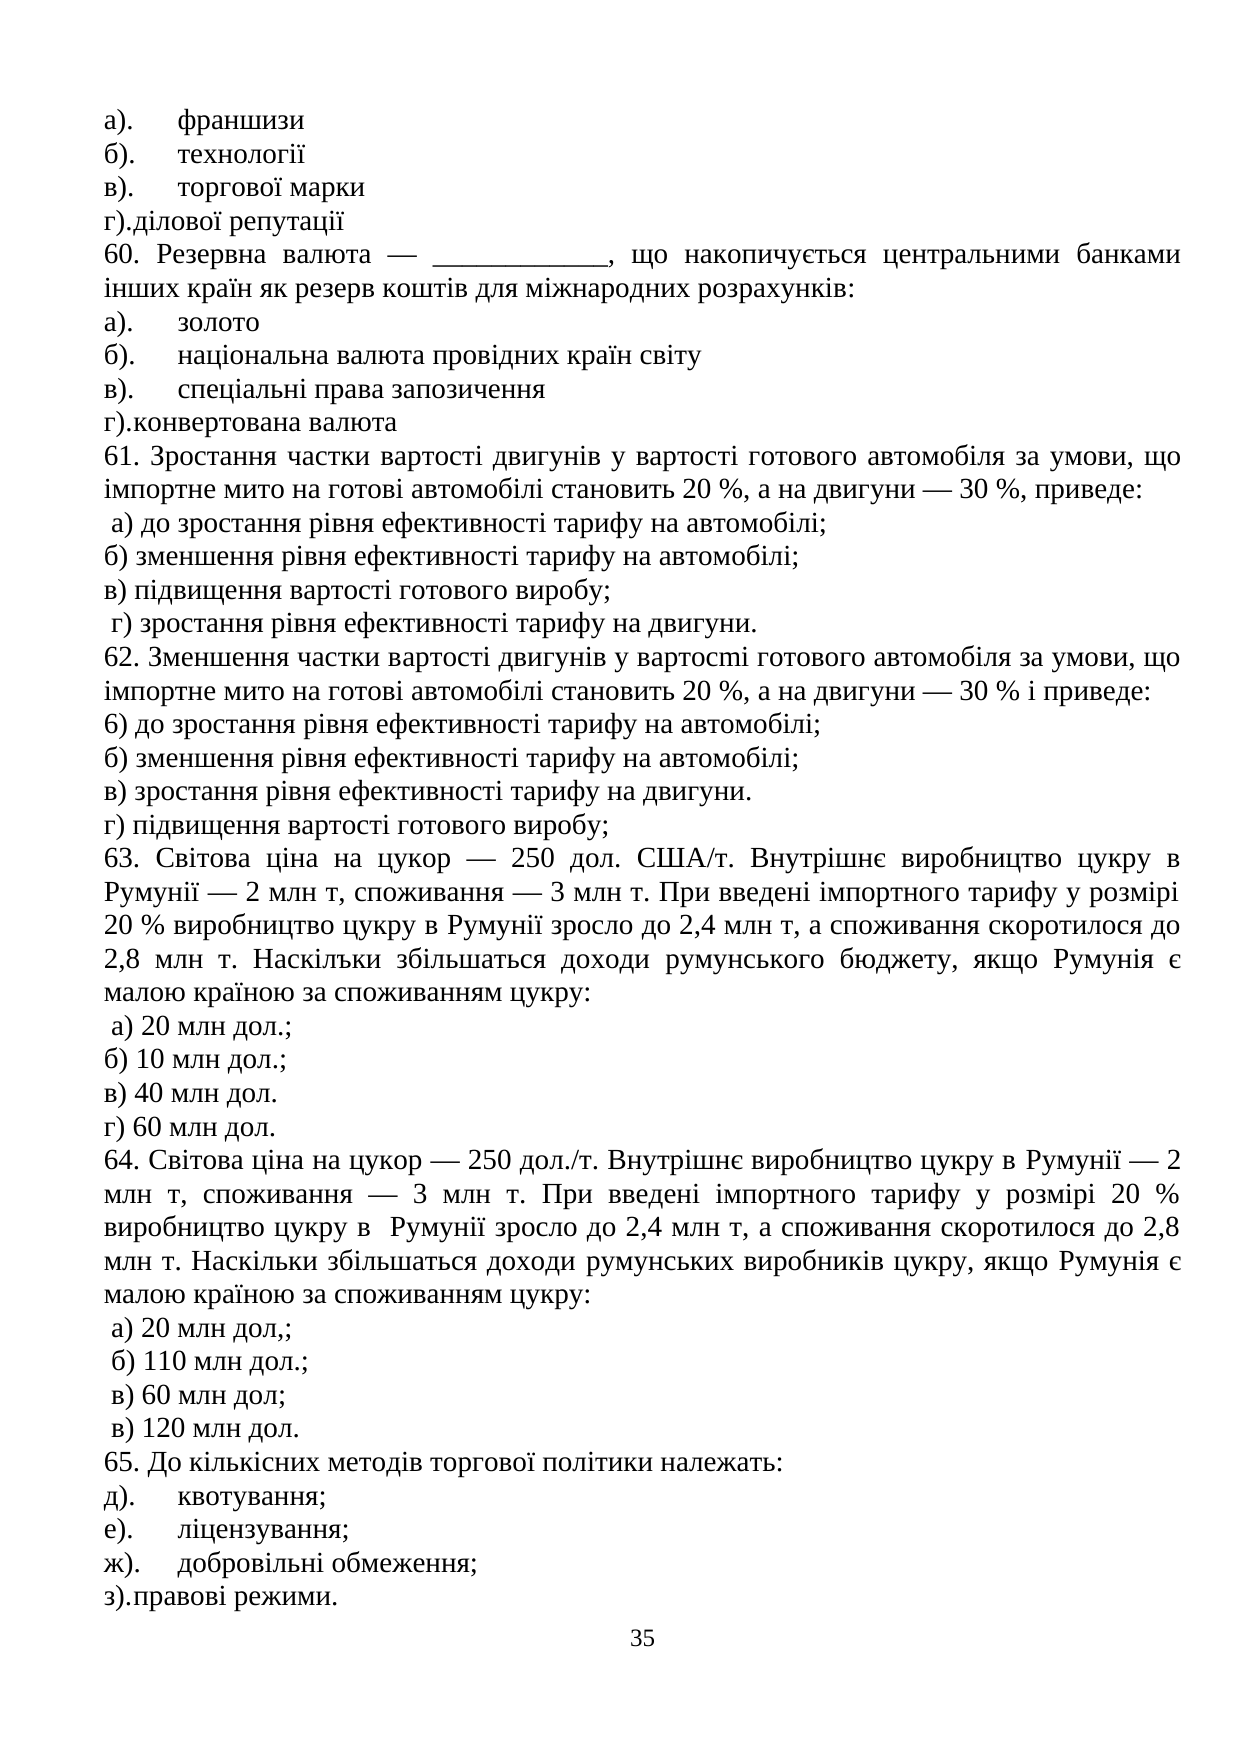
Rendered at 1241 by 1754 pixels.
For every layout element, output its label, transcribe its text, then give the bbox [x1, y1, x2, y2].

list золото [103, 304, 1181, 337]
list спеціальні права запозичення [103, 371, 1181, 404]
text в) 60 млн дол; [103, 1377, 1181, 1411]
text а) до зростання рівня ефективності тарифу на автомобілі; [103, 505, 1181, 538]
text б) 110 млн дол.; [103, 1343, 1181, 1377]
list франшизи [103, 102, 1181, 136]
text в) 120 млн дол. [103, 1411, 1181, 1444]
text 63. Cвiтoвa ціна на цукор — 250 дол. США/т. Внутрішнє виробництво цукру в Румунії — 2 млн т, споживання — 3 млн т. При введені імпортного тарифу у розмірі 20 % виробництво цукру в Румунії зросло до 2,4 млн т, а споживання скоротилося до 2,8 млн т. Наскілъки збільшаться доходи румунського бюджету, якщо Румунія є малою країною за споживанням цукру: [103, 840, 1181, 1008]
text б) зменшення рівня ефективності тарифу на автомобілі; [103, 740, 1181, 773]
list конвертована валюта [103, 404, 1181, 438]
text г) підвищення вартості готового виробу; [103, 807, 1181, 840]
list технології [103, 136, 1181, 169]
text 65. До кількісних методів торгової політики належать: [103, 1444, 1181, 1478]
text б) зменшення рівня ефективності тарифу на автомобілі; [103, 538, 1181, 572]
text в) підвищення вартості готового виробу; [103, 572, 1181, 606]
text г) 60 млн дол. [103, 1109, 1181, 1142]
list національна валюта провідних країн світу [103, 337, 1181, 371]
list добровільні обмеження; [103, 1545, 1181, 1578]
text г) зростання рівня ефективності тарифу на двигуни. [103, 606, 1181, 639]
list ліцензування; [103, 1511, 1181, 1545]
list правові режими. [103, 1578, 1181, 1612]
text б) 10 млн дол.; [103, 1042, 1181, 1075]
list торгової марки [103, 169, 1181, 203]
text 61. Зростання частки вapтocтi двигунів у вартocтi готового автомобіля за умови, що імпортне мито на готові автомобілі становить 20 %, а на двигуни — 30 %, приведе: [103, 438, 1181, 505]
text в) зростання рівня ефективності тарифу на двигуни. [103, 773, 1181, 807]
list квотування; [103, 1478, 1181, 1511]
text 64. Cвiтoвa ціна на цукор — 250 дол./т. Внутрішнє виробництво цукру в Румунії — 2 млн т, споживання — 3 млн т. При введені імпортного тарифу у розмірі 20 % виробництво цукру в Румунії зросло до 2,4 млн т, а споживання скоротилося до 2,8 млн т. Наскільки збільшаться доходи румунських виробників цукру, якщо Румунія є малою країною за споживанням цукру: [103, 1142, 1181, 1310]
text 60. Резервна валюта — ____________, що накопичується центральними банками інших країн як резерв коштів для міжнародних розрахунків: [103, 237, 1181, 304]
text в) 40 млн дол. [103, 1075, 1181, 1109]
text 62. Зменшення частки вapтocтi двигунів у вapтocmi готового автомобіля за умови, що імпортне мито на готові автомобілі становить 20 %, а на двигуни — 30 % i приведе: [103, 639, 1181, 706]
text а) 20 млн дол.; [103, 1008, 1181, 1042]
list ділової репутації [103, 203, 1181, 237]
text а) 20 млн дол,; [103, 1310, 1181, 1343]
text 6) до зростання рівня ефективності тарифу на автомобілі; [103, 706, 1181, 740]
